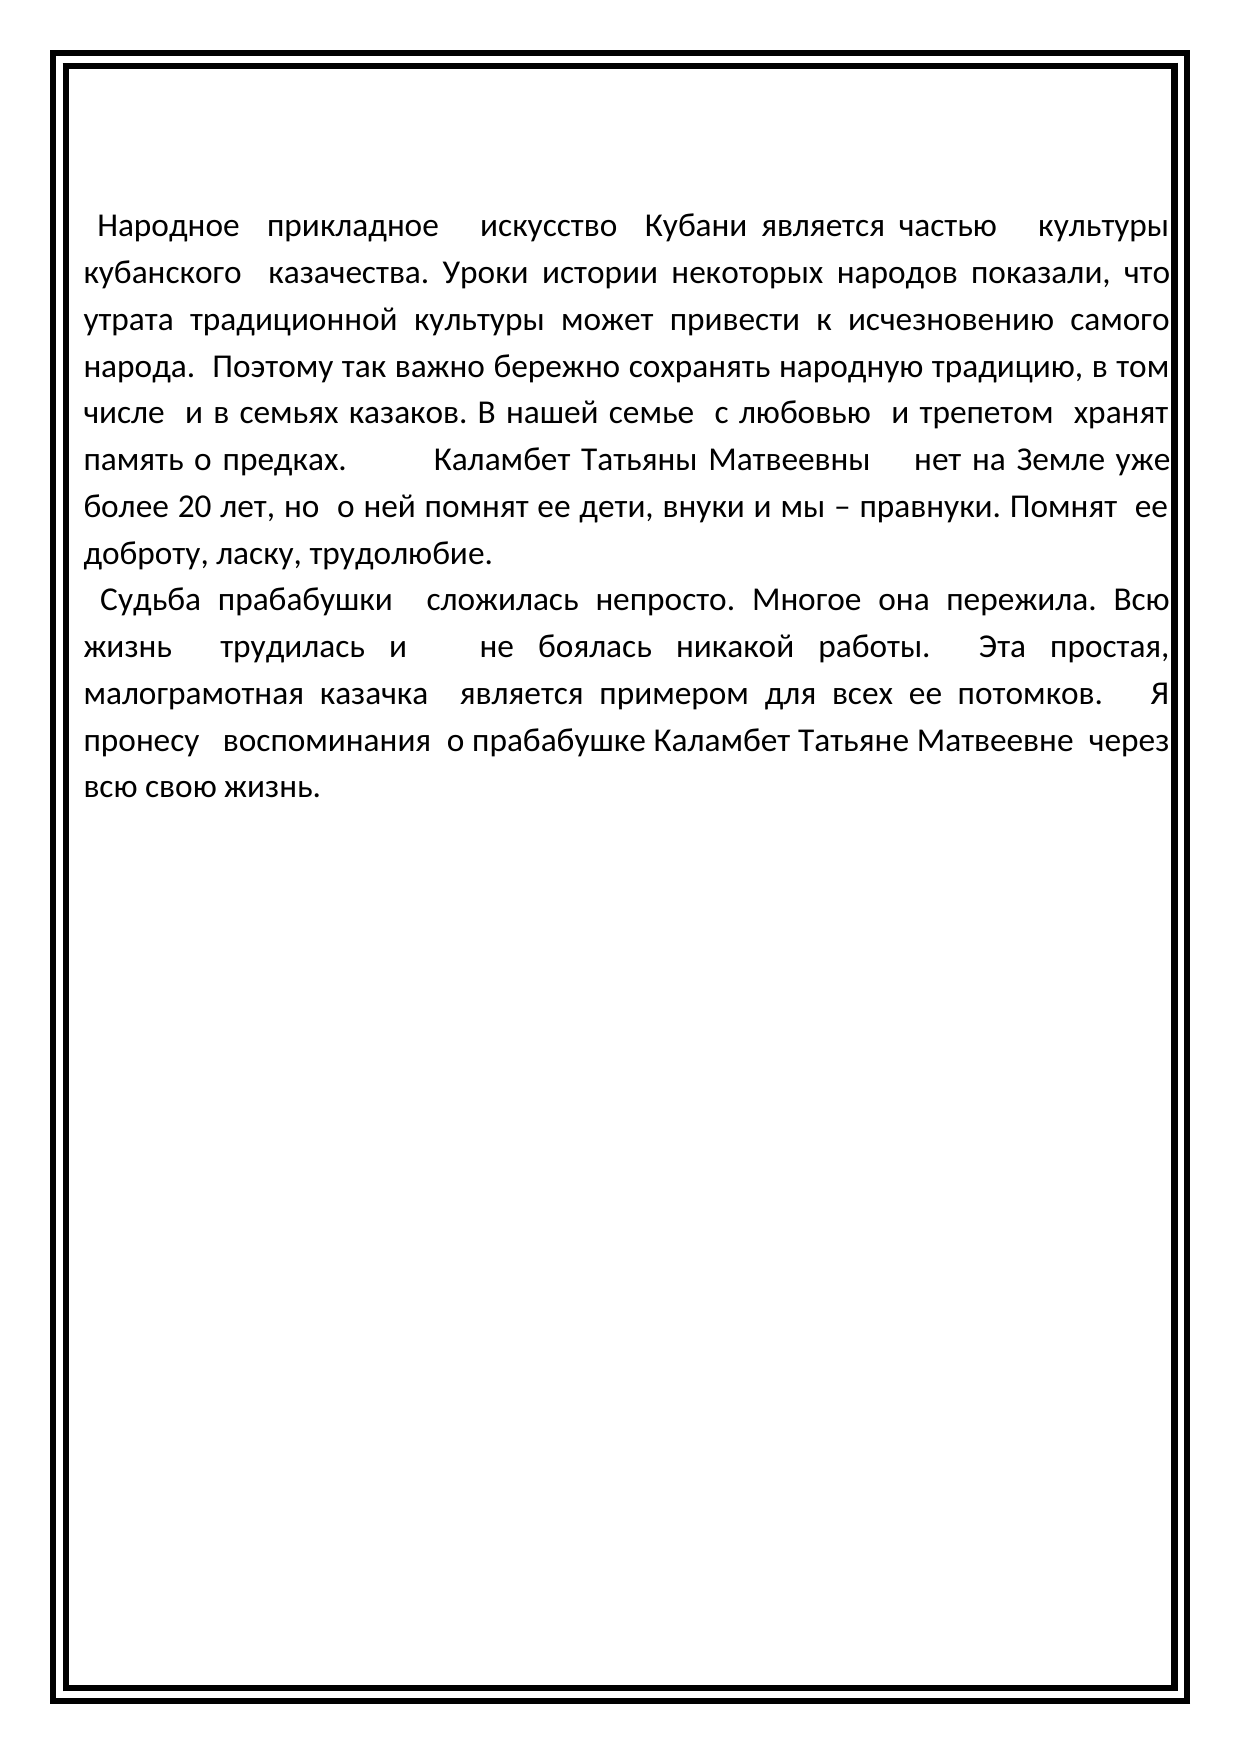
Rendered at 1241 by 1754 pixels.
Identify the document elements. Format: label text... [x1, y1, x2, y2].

text Народное прикладное искусство Кубани является частью культуры кубанского казачества. Уроки истории некоторых народов показали, что утрата традиционной культуры может привести к исчезновению самого народа. Поэтому так важно бережно сохранять народную традицию, в том числе и в семьях казаков. В нашей семье с любовью и трепетом хранят память о предках. Каламбет Татьяны Матвеевны нет на Земле уже более 20 лет, но о ней помнят ее дети, внуки и мы – правнуки. Помнят ее доброту, ласку, трудолюбие. [83, 204, 1171, 572]
text Судьба прабабушки сложилась непросто. Многое она пережила. Всю жизнь трудилась и не боялась никакой работы. Эта простая, малограмотная казачка является примером для всех ее потомков. Я пронесу воспоминания о прабабушке Каламбет Татьяне Матвеевне через всю свою жизнь. [83, 578, 1171, 806]
